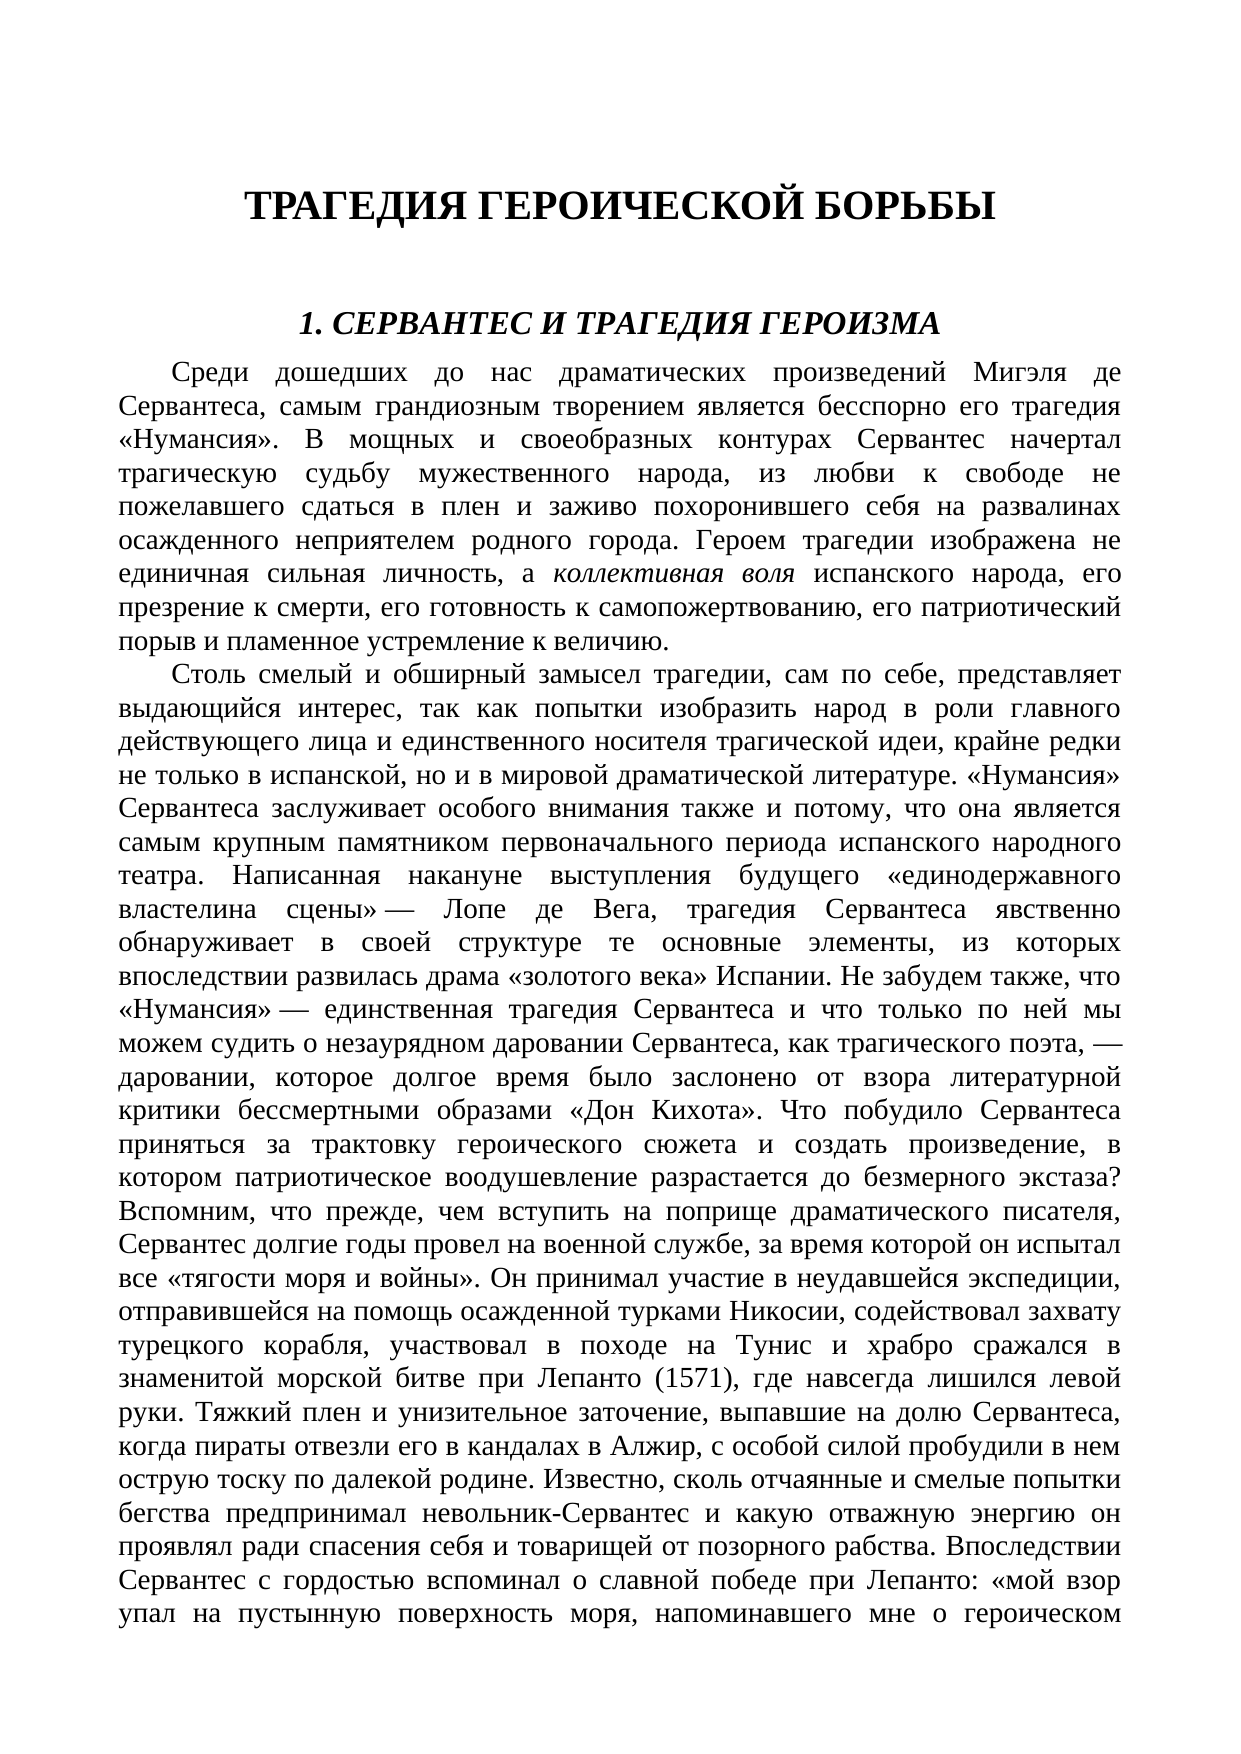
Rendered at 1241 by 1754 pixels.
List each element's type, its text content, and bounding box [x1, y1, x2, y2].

subtitle 1. Сервантес и трагедия героизма [118, 303, 1122, 342]
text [118, 656, 1122, 1629]
text Среди дошедших до нас драматических произведений Мигэля де Сервантеса, самым грандиозным творением является бесспорно его трагедия «Нумансия». В мощных и своеобразных контурах Сервантес начертал трагическую судьбу мужественного народа, из любви к свободе не пожелавшего сдаться в плен и заживо похоронившего себя на развалинах осажденного неприятелем родного города. Героем трагедии изображена не единичная сильная личность, а коллективная воля испанского народа, его презрение к смерти, его готовность к самопожертвованию, его патриотический порыв и пламенное устремление к величию. [118, 354, 1122, 656]
subtitle {53} Трагедия героической борьбы [118, 181, 1122, 228]
